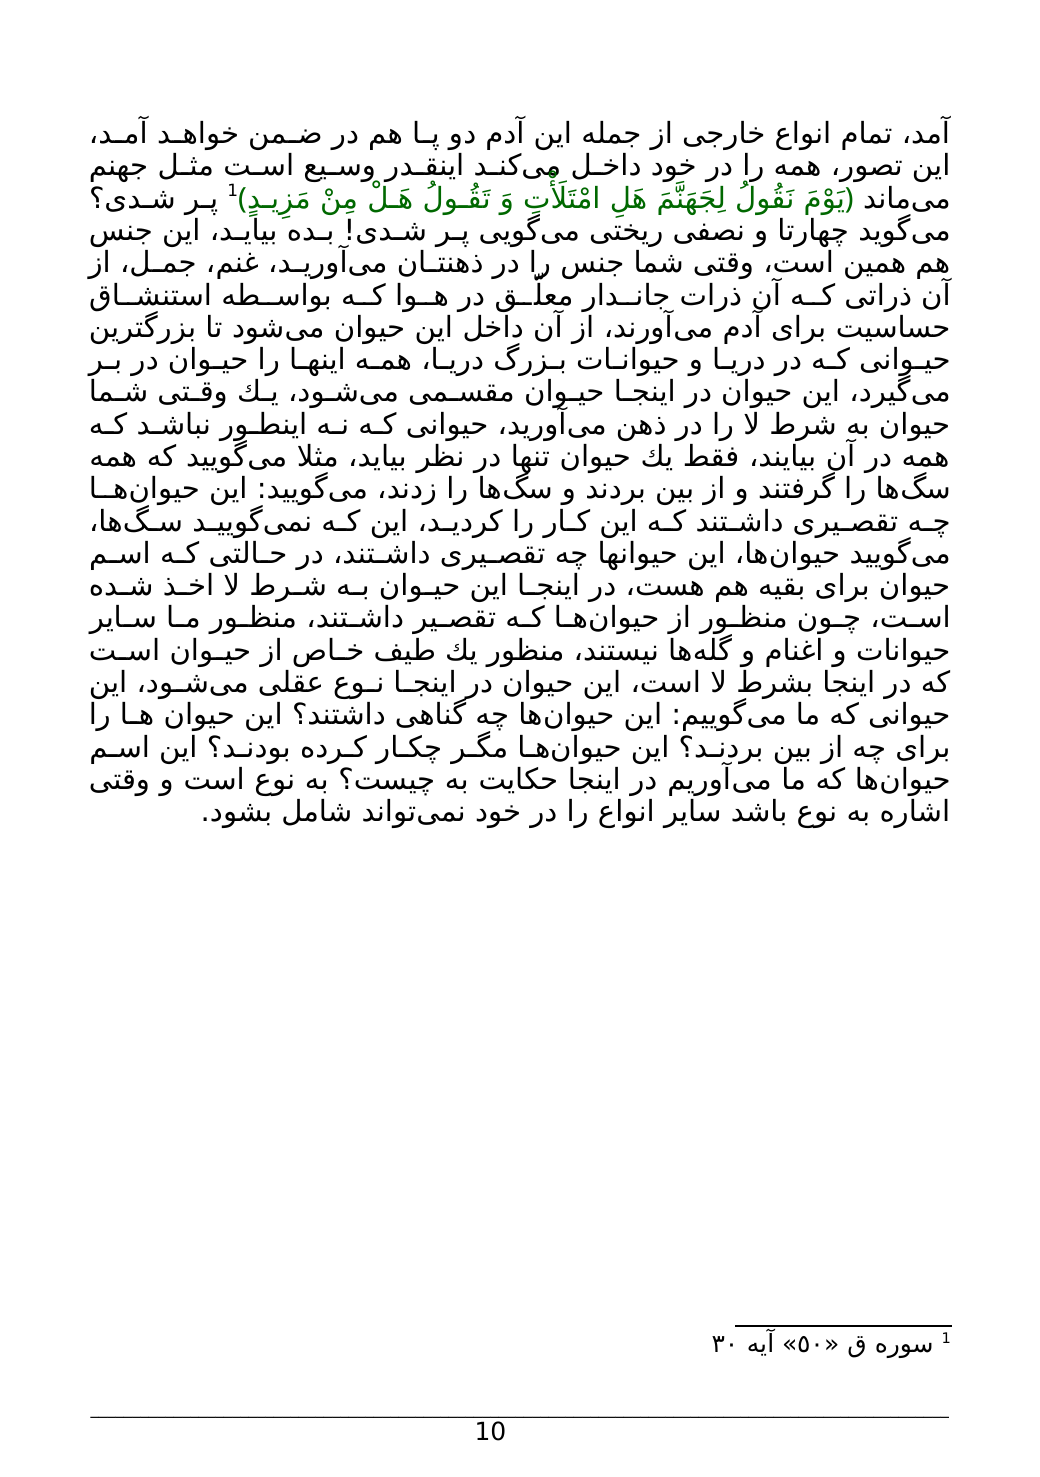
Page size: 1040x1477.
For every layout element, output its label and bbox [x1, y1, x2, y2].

text [89, 118, 951, 828]
